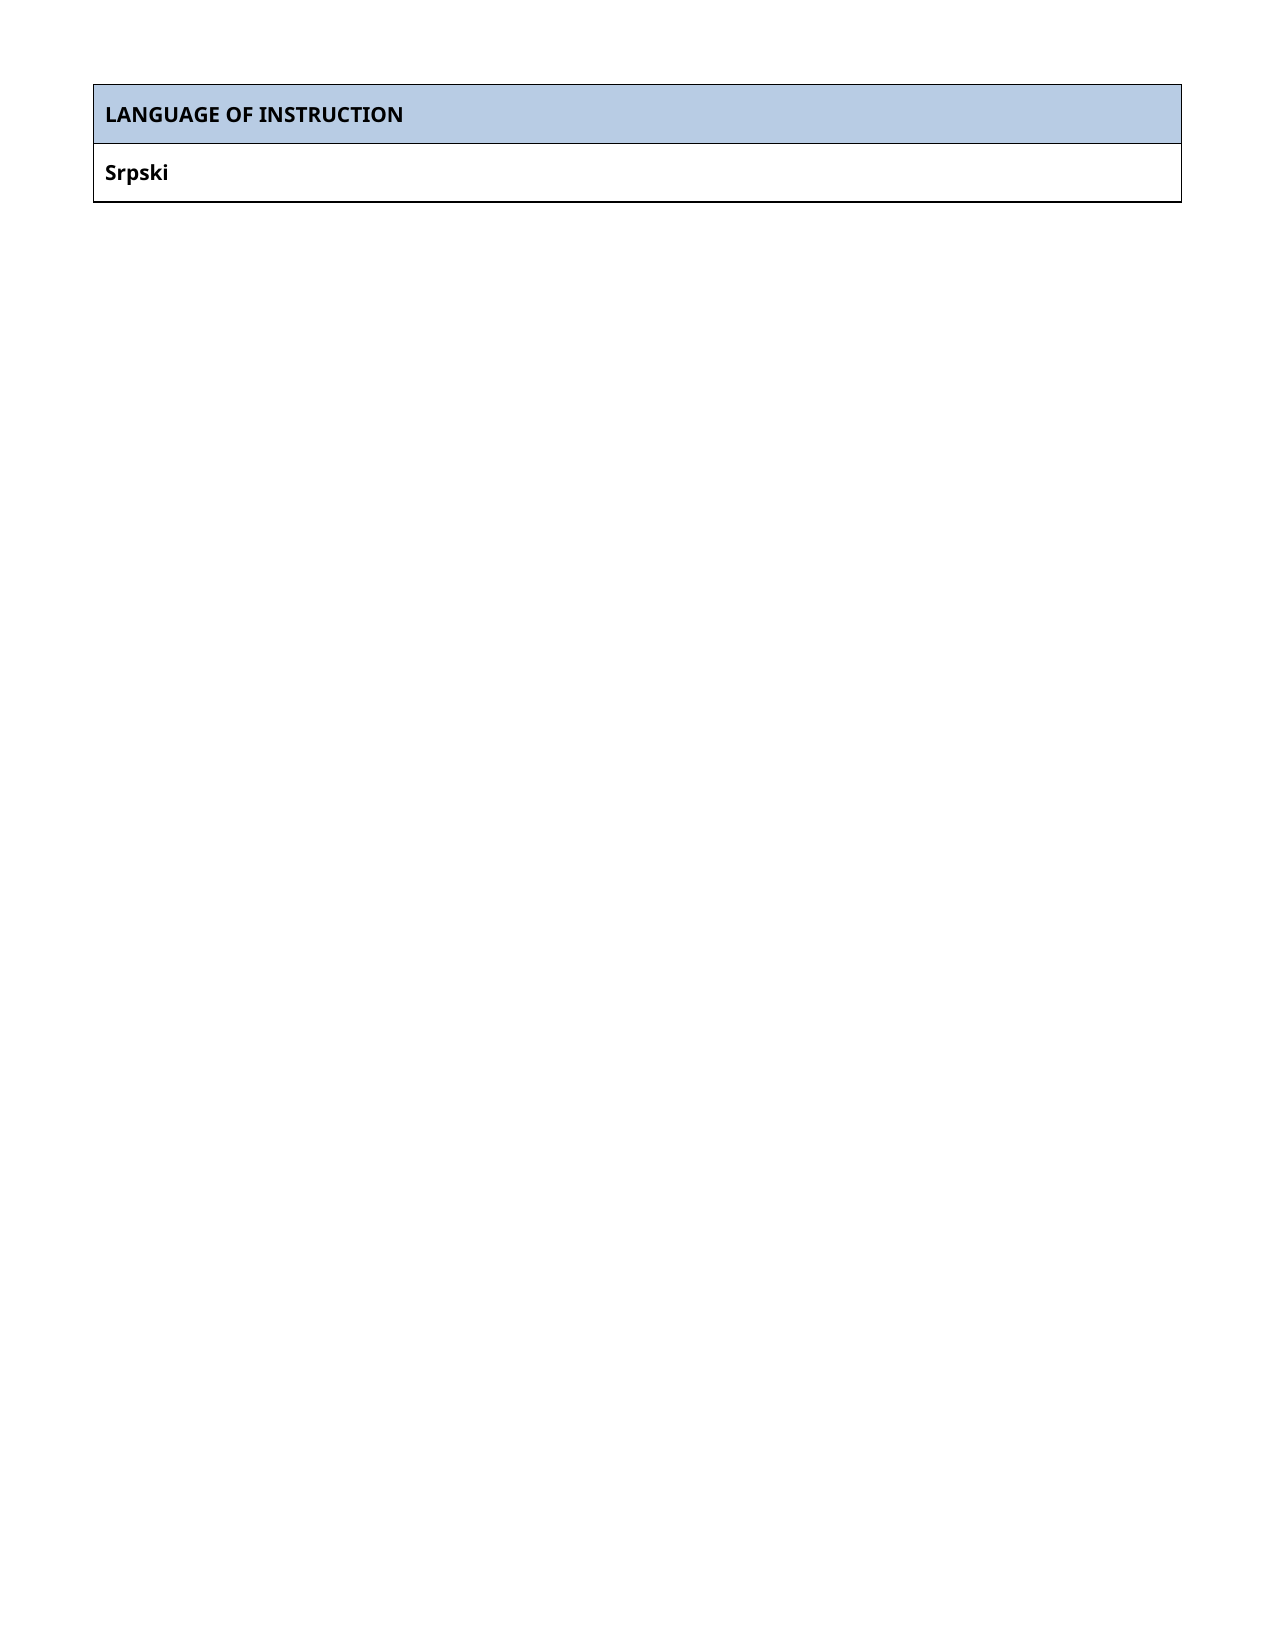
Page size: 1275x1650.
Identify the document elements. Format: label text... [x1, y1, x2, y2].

table_cell Srpski [94, 144, 1181, 201]
table_cell LANGUAGE OF INSTRUCTION [94, 85, 1181, 143]
